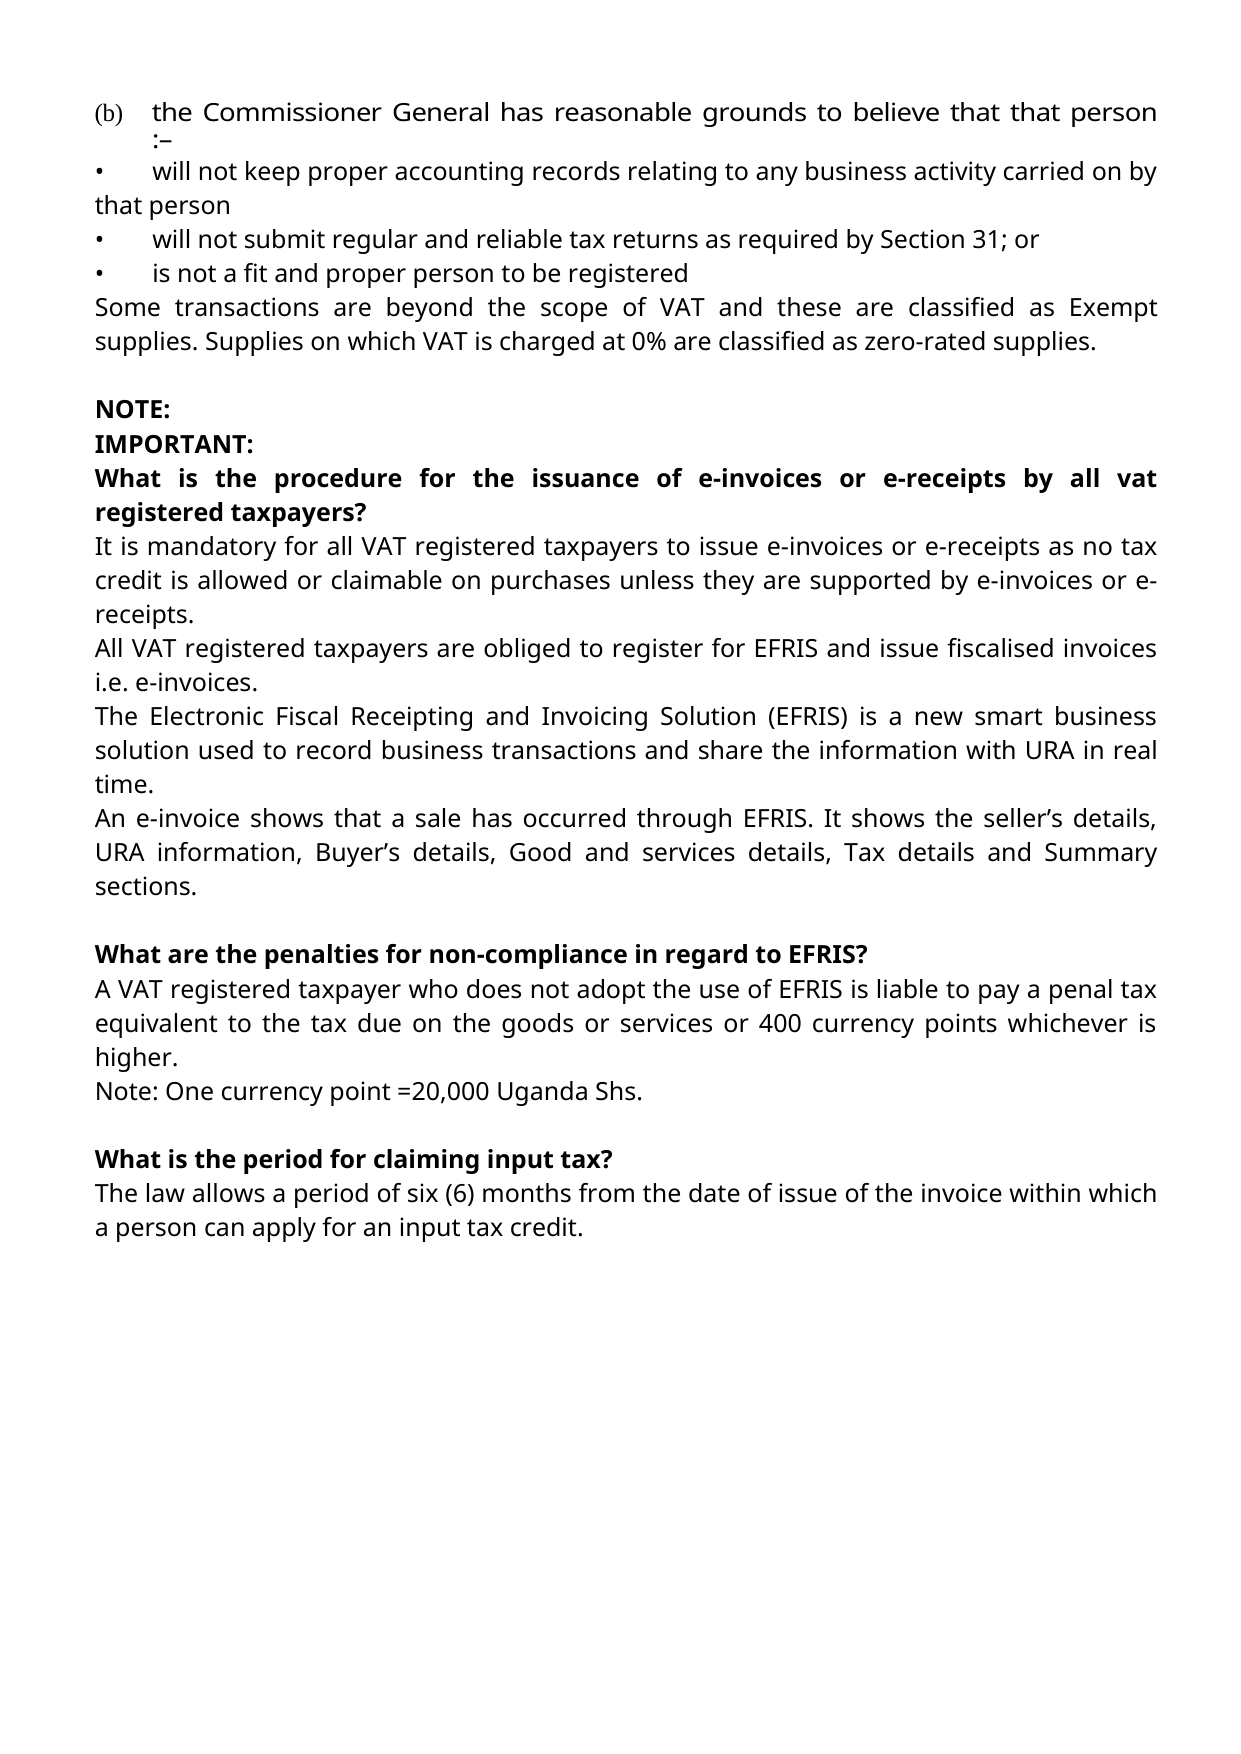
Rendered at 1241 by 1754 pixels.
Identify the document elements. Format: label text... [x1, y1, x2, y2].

text • will not keep proper accounting records relating to any business activity carried on by that person [94, 154, 1159, 222]
text The law allows a period of six (6) months from the date of issue of the invoice within which a person can apply for an input tax credit. [94, 1176, 1159, 1244]
text It is mandatory for all VAT registered taxpayers to issue e-invoices or e-receipts as no tax credit is allowed or claimable on purchases unless they are supported by e-invoices or e-receipts. [94, 528, 1159, 631]
text • is not a fit and proper person to be registered [94, 256, 1159, 290]
text An e-invoice shows that a sale has occurred through EFRIS. It shows the seller’s details, URA information, Buyer’s details, Good and services details, Tax details and Summary sections. [94, 801, 1159, 903]
text What is the procedure for the issuance of e-invoices or e-receipts by all vat registered taxpayers? [94, 460, 1159, 528]
text IMPORTANT: [94, 426, 1159, 460]
text Some transactions are beyond the scope of VAT and these are classified as Exempt supplies. Supplies on which VAT is charged at 0% are classified as zero-rated supplies. [94, 290, 1159, 358]
text • will not submit regular and reliable tax returns as required by Section 31; or [94, 222, 1159, 256]
text Note: One currency point =20,000 Uganda Shs. [94, 1073, 1159, 1107]
text All VAT registered taxpayers are obliged to register for EFRIS and issue fiscalised invoices i.e. e-invoices. [94, 631, 1159, 699]
text What are the penalties for non-compliance in regard to EFRIS? [94, 937, 1159, 971]
text What is the period for claiming input tax? [94, 1142, 1159, 1176]
text The Electronic Fiscal Receipting and Invoicing Solution (EFRIS) is a new smart business solution used to record business transactions and share the information with URA in real time. [94, 699, 1159, 801]
text NOTE: [94, 392, 1159, 426]
text A VAT registered taxpayer who does not adopt the use of EFRIS is liable to pay a penal tax equivalent to the tax due on the goods or services or 400 currency points whichever is higher. [94, 971, 1159, 1073]
list the Commissioner General has reasonable grounds to believe that that person :– [94, 100, 1159, 154]
